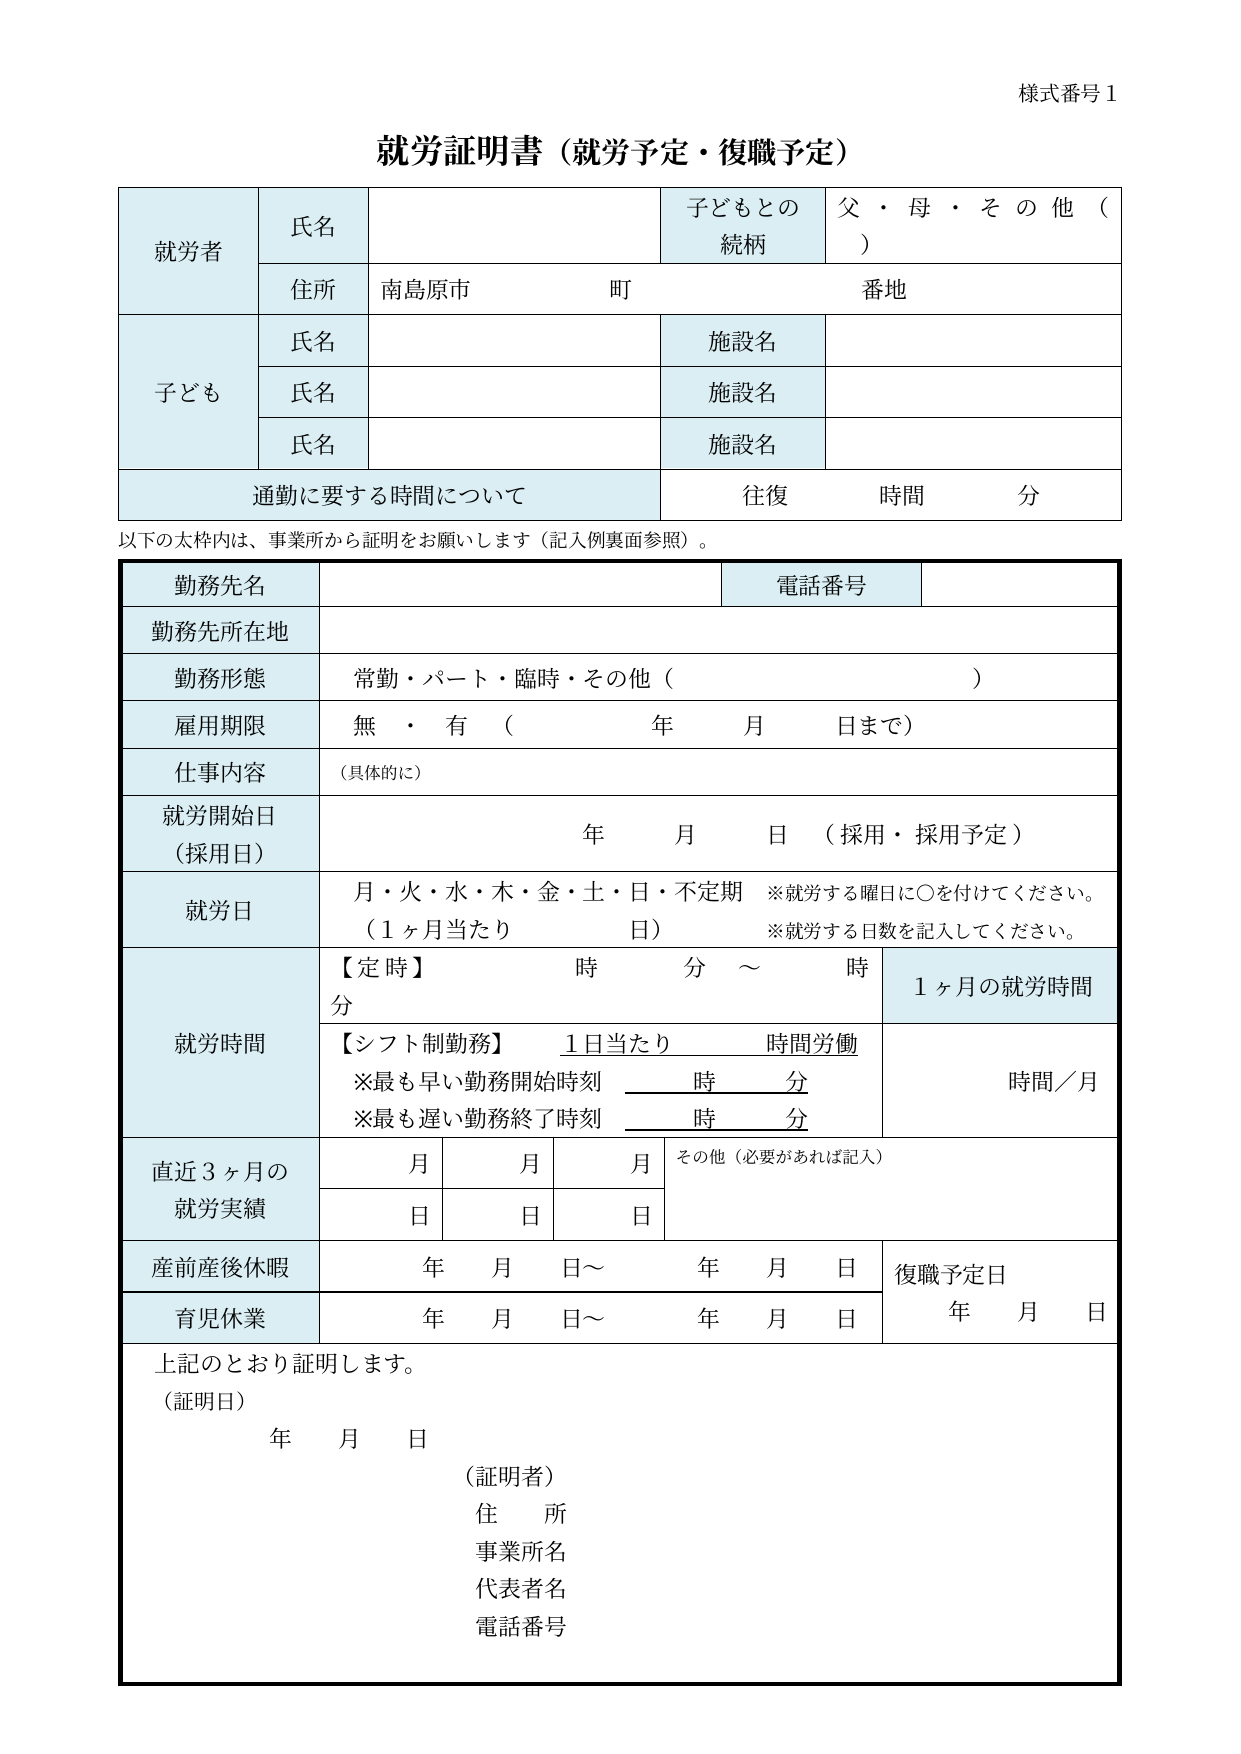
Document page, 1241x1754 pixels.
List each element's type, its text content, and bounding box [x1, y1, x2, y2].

table_cell 南島原市 町 番地 [369, 264, 1121, 314]
table_cell [369, 367, 660, 417]
table_cell 施設名 [661, 367, 825, 417]
table_cell 住所 [259, 264, 368, 314]
table_header 子どもとの 続柄 [661, 188, 825, 263]
table_cell [369, 315, 660, 366]
table_cell 【定時】 時 分 ～ 時 分 [320, 948, 882, 1023]
table_cell 勤務形態 [123, 654, 319, 700]
table_cell 月・火・水・木・金・土・日・不定期 ※就労する曜日に〇を付けてください。 （１ヶ月当たり 日） ※就労する日数を記入してください。 [320, 872, 1117, 947]
table_cell 日 [554, 1189, 664, 1240]
text 様式番号１ [118, 74, 1122, 112]
table_cell 日 [443, 1189, 553, 1240]
table_cell [826, 418, 1121, 468]
table_cell 就労開始日 （採用日） [123, 796, 319, 871]
table_cell 復職予定日 年 月 日 [883, 1241, 1117, 1343]
table_header 就労者 [119, 188, 258, 314]
table_cell 常勤・パート・臨時・その他（ ） [320, 654, 1117, 700]
table_cell 施設名 [661, 315, 825, 366]
table_cell 年 月 日 （ 採用・ 採用予定 ） [320, 796, 1117, 871]
table_cell 年 月 日～ 年 月 日 [320, 1293, 882, 1343]
text 以下の太枠内は、事業所から証明をお願いします（記入例裏面参照）。 [118, 521, 1122, 558]
table_cell 施設名 [661, 418, 825, 468]
table_cell 仕事内容 [123, 749, 319, 795]
text 就労証明書（就労予定・復職予定） [118, 112, 1122, 187]
table_header 勤務先名 [123, 563, 319, 606]
table_cell [369, 418, 660, 468]
table_cell 氏名 [259, 418, 368, 468]
table_cell [320, 607, 1117, 653]
table_cell 往復 時間 分 [661, 470, 1121, 520]
table_header 氏名 [259, 188, 368, 263]
table_cell 日 [320, 1189, 442, 1240]
table_cell [826, 367, 1121, 417]
table_cell 時間／月 [883, 1024, 1117, 1137]
table_cell 氏名 [259, 367, 368, 417]
table_cell 子ども [119, 315, 258, 468]
table_cell 年 月 日～ 年 月 日 [320, 1241, 882, 1291]
table_cell 【シフト制勤務】 １日当たり 時間労働 ※最も早い勤務開始時刻 時 分 ※最も遅い勤務終了時刻 時 分 [320, 1024, 882, 1137]
table_cell １ヶ月の就労時間 [883, 948, 1117, 1023]
table_header 父・母・その他（ ） [826, 188, 1121, 263]
table_cell 雇用期限 [123, 701, 319, 748]
table_cell 育児休業 [123, 1293, 319, 1343]
table_cell 就労日 [123, 872, 319, 947]
table_header [320, 563, 721, 606]
table_cell 月 [320, 1138, 442, 1188]
table_cell [826, 315, 1121, 366]
table_cell 就労時間 [123, 948, 319, 1137]
table_header [369, 188, 660, 263]
table_cell 勤務先所在地 [123, 607, 319, 653]
table_cell 産前産後休暇 [123, 1241, 319, 1291]
table_cell 月 [443, 1138, 553, 1188]
table_header 電話番号 [722, 563, 921, 606]
table_cell 無 ・ 有 （ 年 月 日まで） [320, 701, 1117, 748]
table_cell 氏名 [259, 315, 368, 366]
table_cell 直近３ヶ月の 就労実績 [123, 1138, 319, 1240]
table_cell （具体的に） [320, 749, 1117, 795]
table_cell 通勤に要する時間について [119, 470, 660, 520]
table_cell その他（必要があれば記入） [665, 1138, 1117, 1240]
table_cell 上記のとおり証明します。 （証明日） 年 月 日 （証明者） 住 所 事業所名 代表者名 電話番号 [123, 1344, 1117, 1681]
table_cell 月 [554, 1138, 664, 1188]
table_header [922, 563, 1117, 606]
